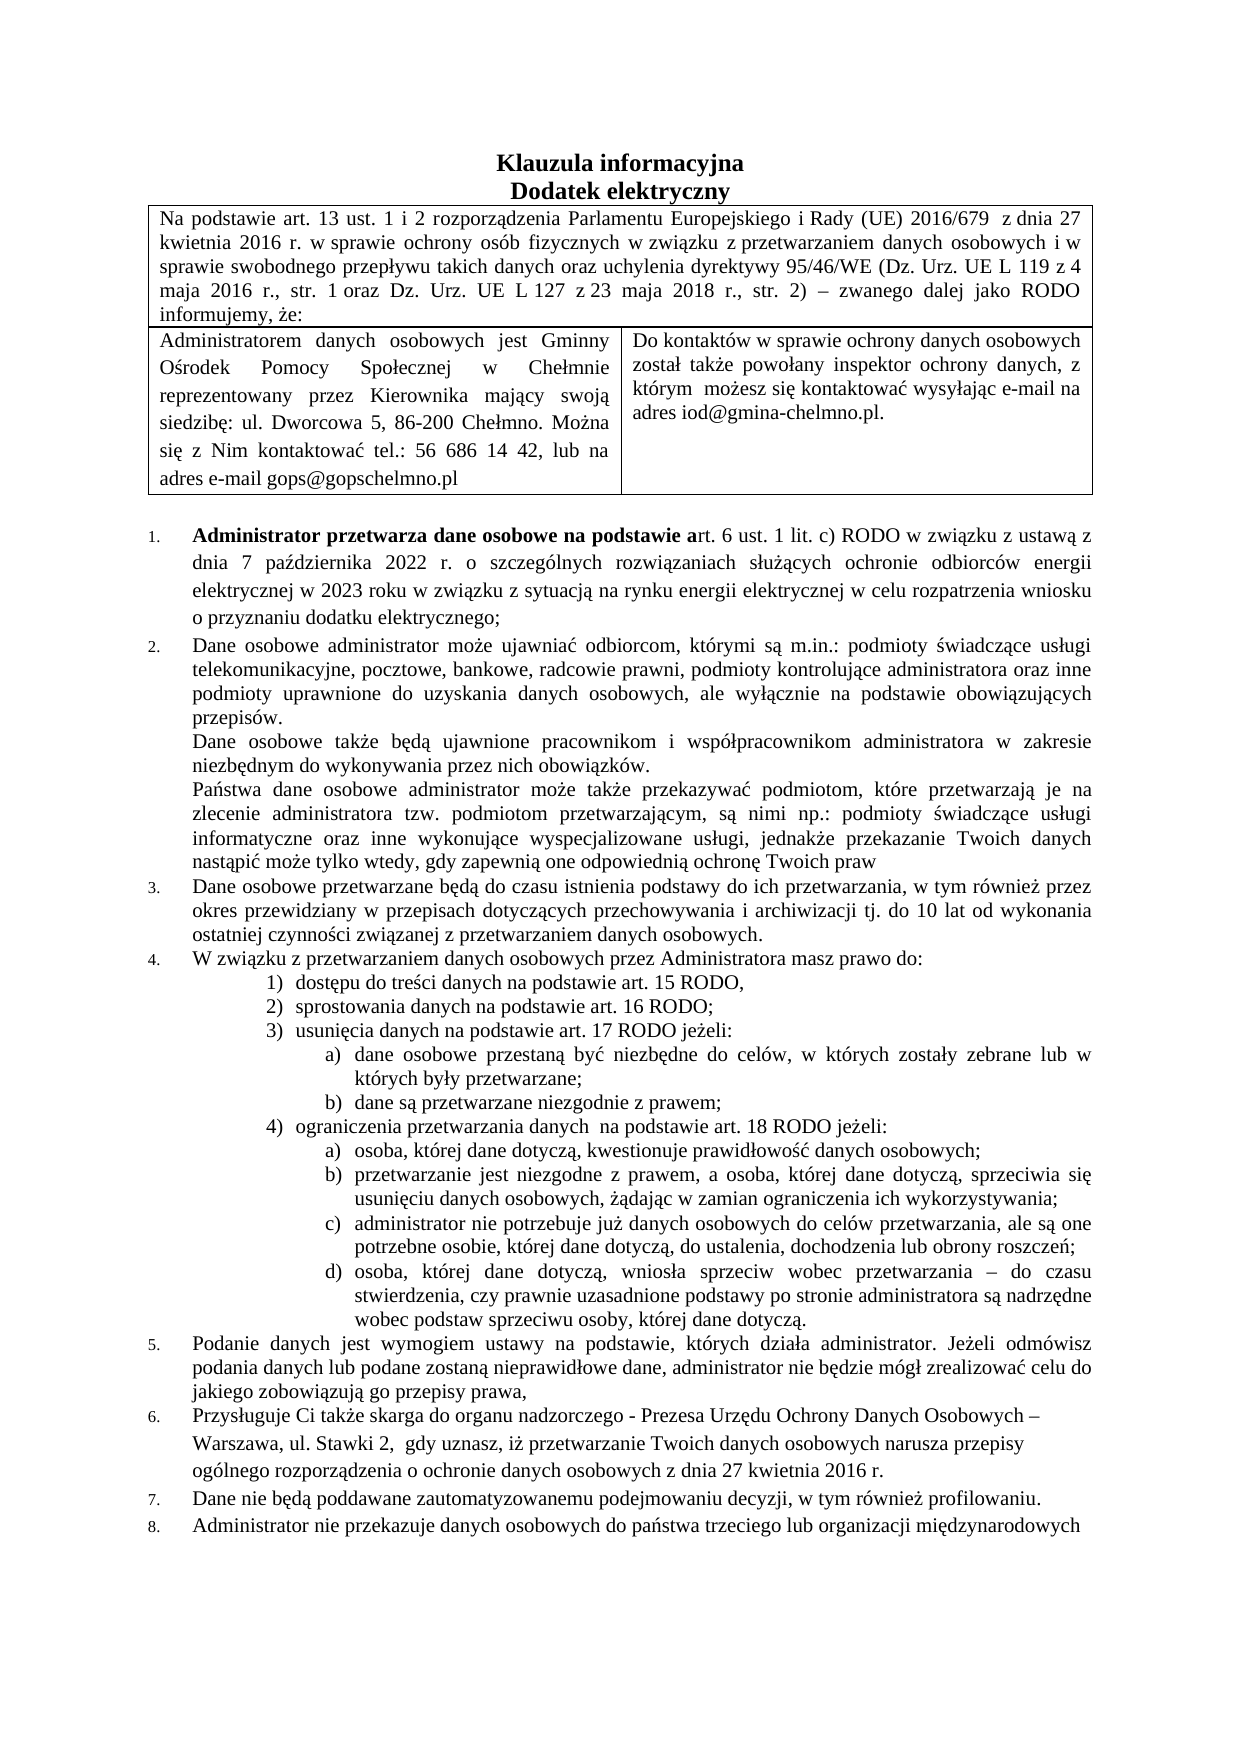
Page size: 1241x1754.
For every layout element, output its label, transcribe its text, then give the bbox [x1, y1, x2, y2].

text Dane osobowe także będą ujawnione pracownikom i współpracownikom administratora w zakresie niezbędnym do wykonywania przez nich obowiązków. [192, 729, 1093, 777]
list Dane osobowe administrator może ujawniać odbiorcom, którymi są m.in.: podmioty świadczące usługi telekomunikacyjne, pocztowe, bankowe, radcowie prawni, podmioty kontrolujące administratora oraz inne podmioty uprawnione do uzyskania danych osobowych, ale wyłącznie na podstawie obowiązujących przepisów. [148, 633, 1093, 729]
list usunięcia danych na podstawie art. 17 RODO jeżeli: [266, 1018, 1093, 1042]
list Klauzula informacyjna [148, 148, 1093, 176]
list ograniczenia przetwarzania danych na podstawie art. 18 RODO jeżeli: [266, 1114, 1093, 1138]
list Podanie danych jest wymogiem ustawy na podstawie, których działa administrator. Jeżeli odmówisz podania danych lub podane zostaną nieprawidłowe dane, administrator nie będzie mógł zrealizować celu do jakiego zobowiązują go przepisy prawa, [148, 1331, 1093, 1403]
list administrator nie potrzebuje już danych osobowych do celów przetwarzania, ale są one potrzebne osobie, której dane dotyczą, do ustalenia, dochodzenia lub obrony roszczeń; [325, 1210, 1093, 1258]
list Przysługuje Ci także skarga do organu nadzorczego - Prezesa Urzędu Ochrony Danych Osobowych – Warszawa, ul. Stawki 2, gdy uznasz, iż przetwarzanie Twoich danych osobowych narusza przepisy ogólnego rozporządzenia o ochronie danych osobowych z dnia 27 kwietnia 2016 r. [148, 1403, 1093, 1482]
table_header Na podstawie art. 13 ust. 1 i 2 rozporządzenia Parlamentu Europejskiego i Rady (UE) 2016/679 z dnia 27 kwietnia 2016 r. w sprawie ochrony osób fizycznych w związku z przetwarzaniem danych osobowych i w sprawie swobodnego przepływu takich danych oraz uchylenia dyrektywy 95/46/WE (Dz. Urz. UE L 119 z 4 maja 2016 r., str. 1 oraz Dz. Urz. UE L 127 z 23 maja 2018 r., str. 2) – zwanego dalej jako RODO informujemy, że: [149, 206, 1092, 326]
list dane są przetwarzane niezgodnie z prawem; [325, 1090, 1093, 1114]
list sprostowania danych na podstawie art. 16 RODO; [266, 994, 1093, 1018]
list osoba, której dane dotyczą, wniosła sprzeciw wobec przetwarzania – do czasu stwierdzenia, czy prawnie uzasadnione podstawy po stronie administratora są nadrzędne wobec podstaw sprzeciwu osoby, której dane dotyczą. [325, 1258, 1093, 1331]
list dostępu do treści danych na podstawie art. 15 RODO, [266, 970, 1093, 994]
list przetwarzanie jest niezgodne z prawem, a osoba, której dane dotyczą, sprzeciwia się usunięciu danych osobowych, żądając w zamian ograniczenia ich wykorzystywania; [325, 1162, 1093, 1210]
text Państwa dane osobowe administrator może także przekazywać podmiotom, które przetwarzają je na zlecenie administratora tzw. podmiotom przetwarzającym, są nimi np.: podmioty świadczące usługi informatyczne oraz inne wykonujące wyspecjalizowane usługi, jednakże przekazanie Twoich danych nastąpić może tylko wtedy, gdy zapewnią one odpowiednią ochronę Twoich praw [192, 777, 1093, 873]
list Administrator przetwarza dane osobowe na podstawie art. 6 ust. 1 lit. c) RODO w związku z ustawą z dnia 7 października 2022 r. o szczególnych rozwiązaniach służących ochronie odbiorców energii elektrycznej w 2023 roku w związku z sytuacją na rynku energii elektrycznej w celu rozpatrzenia wniosku o przyznaniu dodatku elektrycznego; [148, 522, 1093, 629]
list Administrator nie przekazuje danych osobowych do państwa trzeciego lub organizacji międzynarodowych [148, 1513, 1093, 1537]
table_cell Administratorem danych osobowych jest Gminny Ośrodek Pomocy Społecznej w Chełmnie reprezentowany przez Kierownika mający swoją siedzibę: ul. Dworcowa 5, 86-200 Chełmno. Można się z Nim kontaktować tel.: 56 686 14 42, lub na adres e-mail gops@gopschelmno.pl [149, 328, 621, 494]
list Dane osobowe przetwarzane będą do czasu istnienia podstawy do ich przetwarzania, w tym również przez okres przewidziany w przepisach dotyczących przechowywania i archiwizacji tj. do 10 lat od wykonania ostatniej czynności związanej z przetwarzaniem danych osobowych. [148, 873, 1093, 946]
table_cell Do kontaktów w sprawie ochrony danych osobowych został także powołany inspektor ochrony danych, z którym możesz się kontaktować wysyłając e-mail na adres iod@gmina-chelmno.pl. [622, 328, 1092, 494]
list Dodatek elektryczny [148, 176, 1093, 205]
list osoba, której dane dotyczą, kwestionuje prawidłowość danych osobowych; [325, 1138, 1093, 1162]
list W związku z przetwarzaniem danych osobowych przez Administratora masz prawo do: [148, 946, 1093, 970]
list dane osobowe przestaną być niezbędne do celów, w których zostały zebrane lub w których były przetwarzane; [325, 1042, 1093, 1090]
list Dane nie będą poddawane zautomatyzowanemu podejmowaniu decyzji, w tym również profilowaniu. [148, 1486, 1093, 1510]
